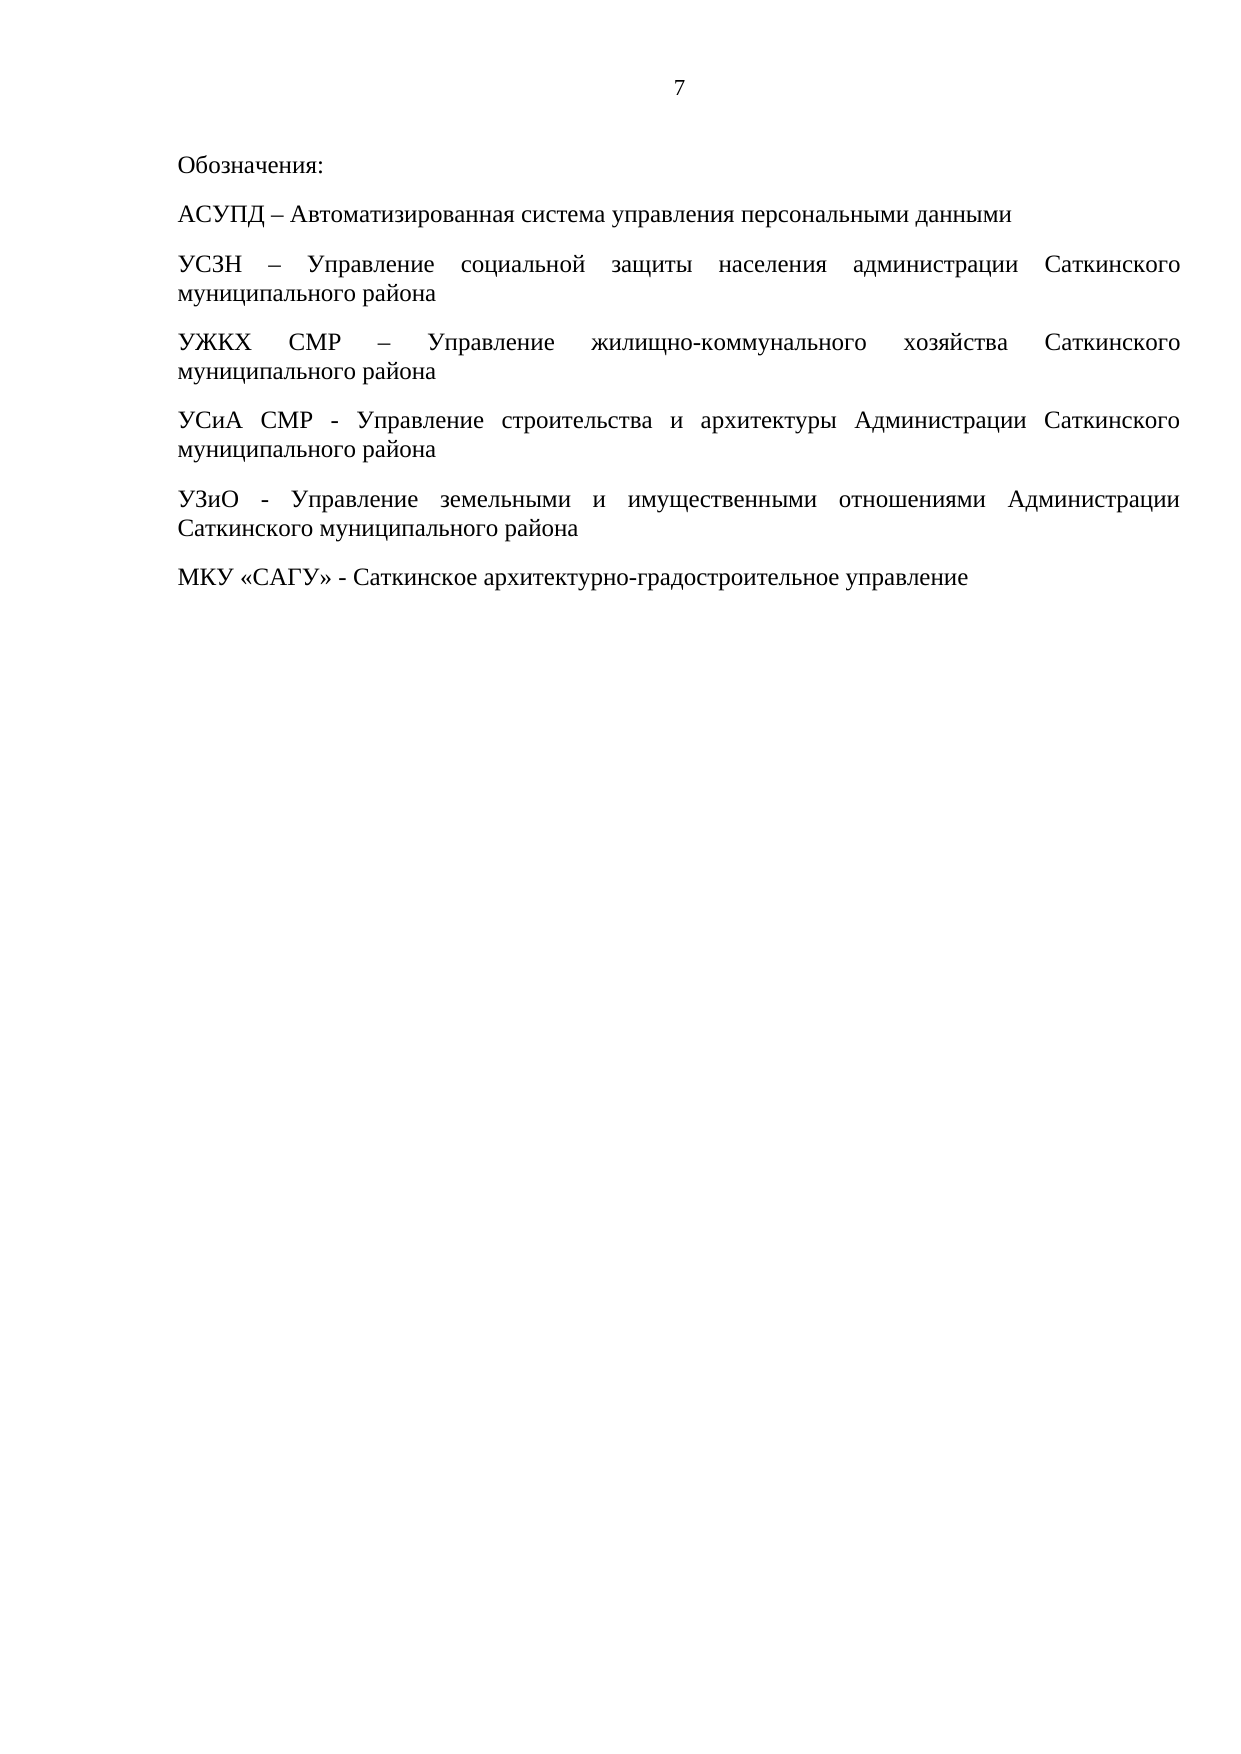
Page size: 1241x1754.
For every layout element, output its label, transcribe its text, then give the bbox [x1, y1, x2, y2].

text МКУ «САГУ» - Саткинское архитектурно-градостроительное управление [177, 562, 1181, 591]
text Обозначения: [177, 150, 1181, 178]
text УСЗН – Управление социальной защиты населения администрации Саткинского муниципального района [177, 249, 1181, 306]
text АСУПД – Автоматизированная система управления персональными данными [177, 199, 1181, 228]
text УЗиО - Управление земельными и имущественными отношениями Администрации Саткинского муниципального района [177, 484, 1181, 541]
text УЖКХ СМР – Управление жилищно-коммунального хозяйства Саткинского муниципального района [177, 327, 1181, 385]
text УСиА СМР - Управление строительства и архитектуры Администрации Саткинского муниципального района [177, 406, 1181, 463]
